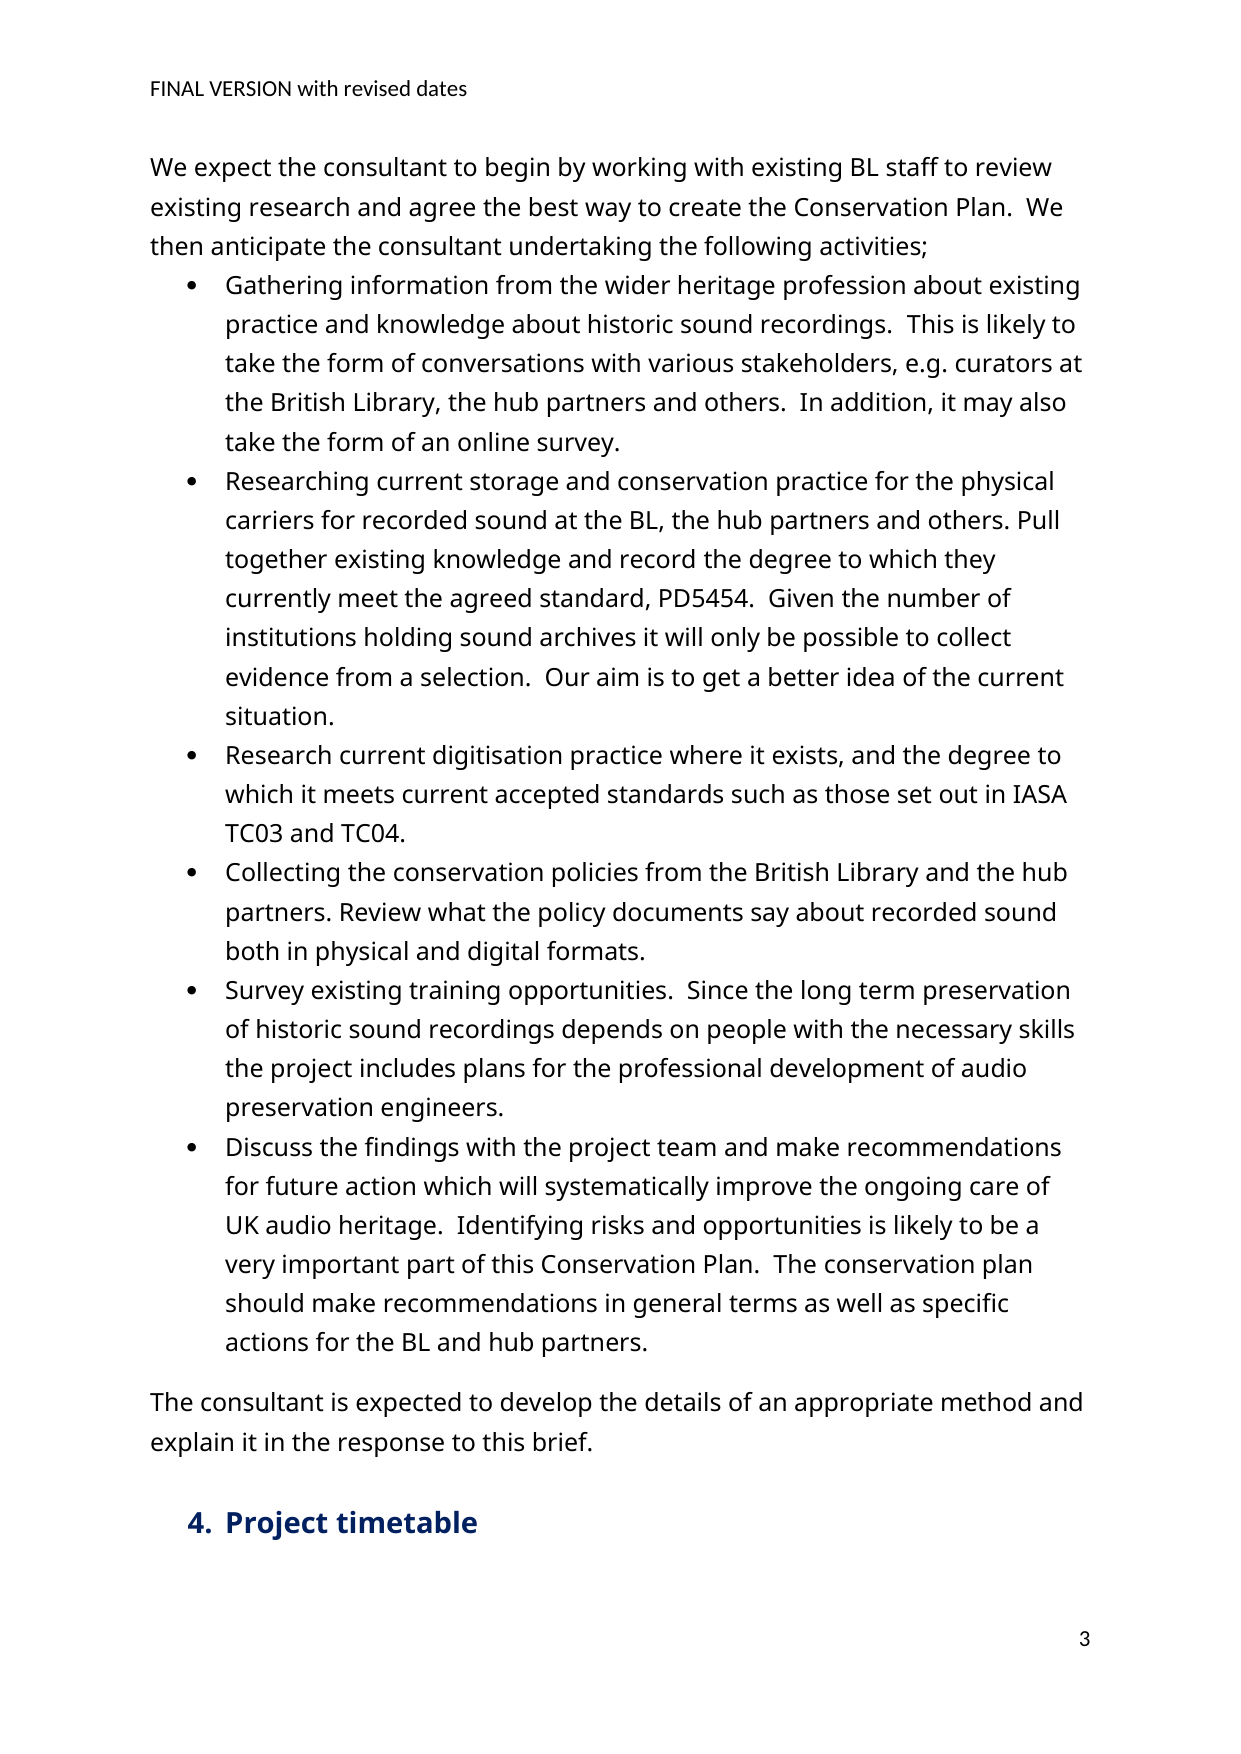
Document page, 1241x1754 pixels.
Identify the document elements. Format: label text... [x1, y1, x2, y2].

list Gathering information from the wider heritage profession about existing practice and knowledge about historic sound recordings. This is likely to take the form of conversations with various stakeholders, e.g. curators at the British Library, the hub partners and others. In addition, it may also take the form of an online survey. [187, 267, 1090, 458]
list Project timetable [187, 1502, 1090, 1542]
list Discuss the findings with the project team and make recommendations for future action which will systematically improve the ongoing care of UK audio heritage. Identifying risks and opportunities is likely to be a very important part of this Conservation Plan. The conservation plan should make recommendations in general terms as well as specific actions for the BL and hub partners. [187, 1129, 1090, 1359]
list Researching current storage and conservation practice for the physical carriers for recorded sound at the BL, the hub partners and others. Pull together existing knowledge and record the degree to which they currently meet the agreed standard, PD5454. Given the number of institutions holding sound archives it will only be possible to collect evidence from a selection. Our aim is to get a better idea of the current situation. [187, 463, 1090, 732]
list Survey existing training opportunities. Since the long term preservation of historic sound recordings depends on people with the necessary skills the project includes plans for the professional development of audio preservation engineers. [187, 972, 1090, 1124]
text The consultant is expected to develop the details of an appropriate method and explain it in the response to this brief. [150, 1385, 1090, 1458]
text We expect the consultant to begin by working with existing BL staff to review existing research and agree the best way to create the Conservation Plan. We then anticipate the consultant undertaking the following activities; [150, 150, 1090, 262]
list Collecting the conservation policies from the British Library and the hub partners. Review what the policy documents say about recorded sound both in physical and digital formats. [187, 855, 1090, 967]
list Research current digitisation practice where it exists, and the degree to which it meets current accepted standards such as those set out in IASA TC03 and TC04. [187, 737, 1090, 850]
